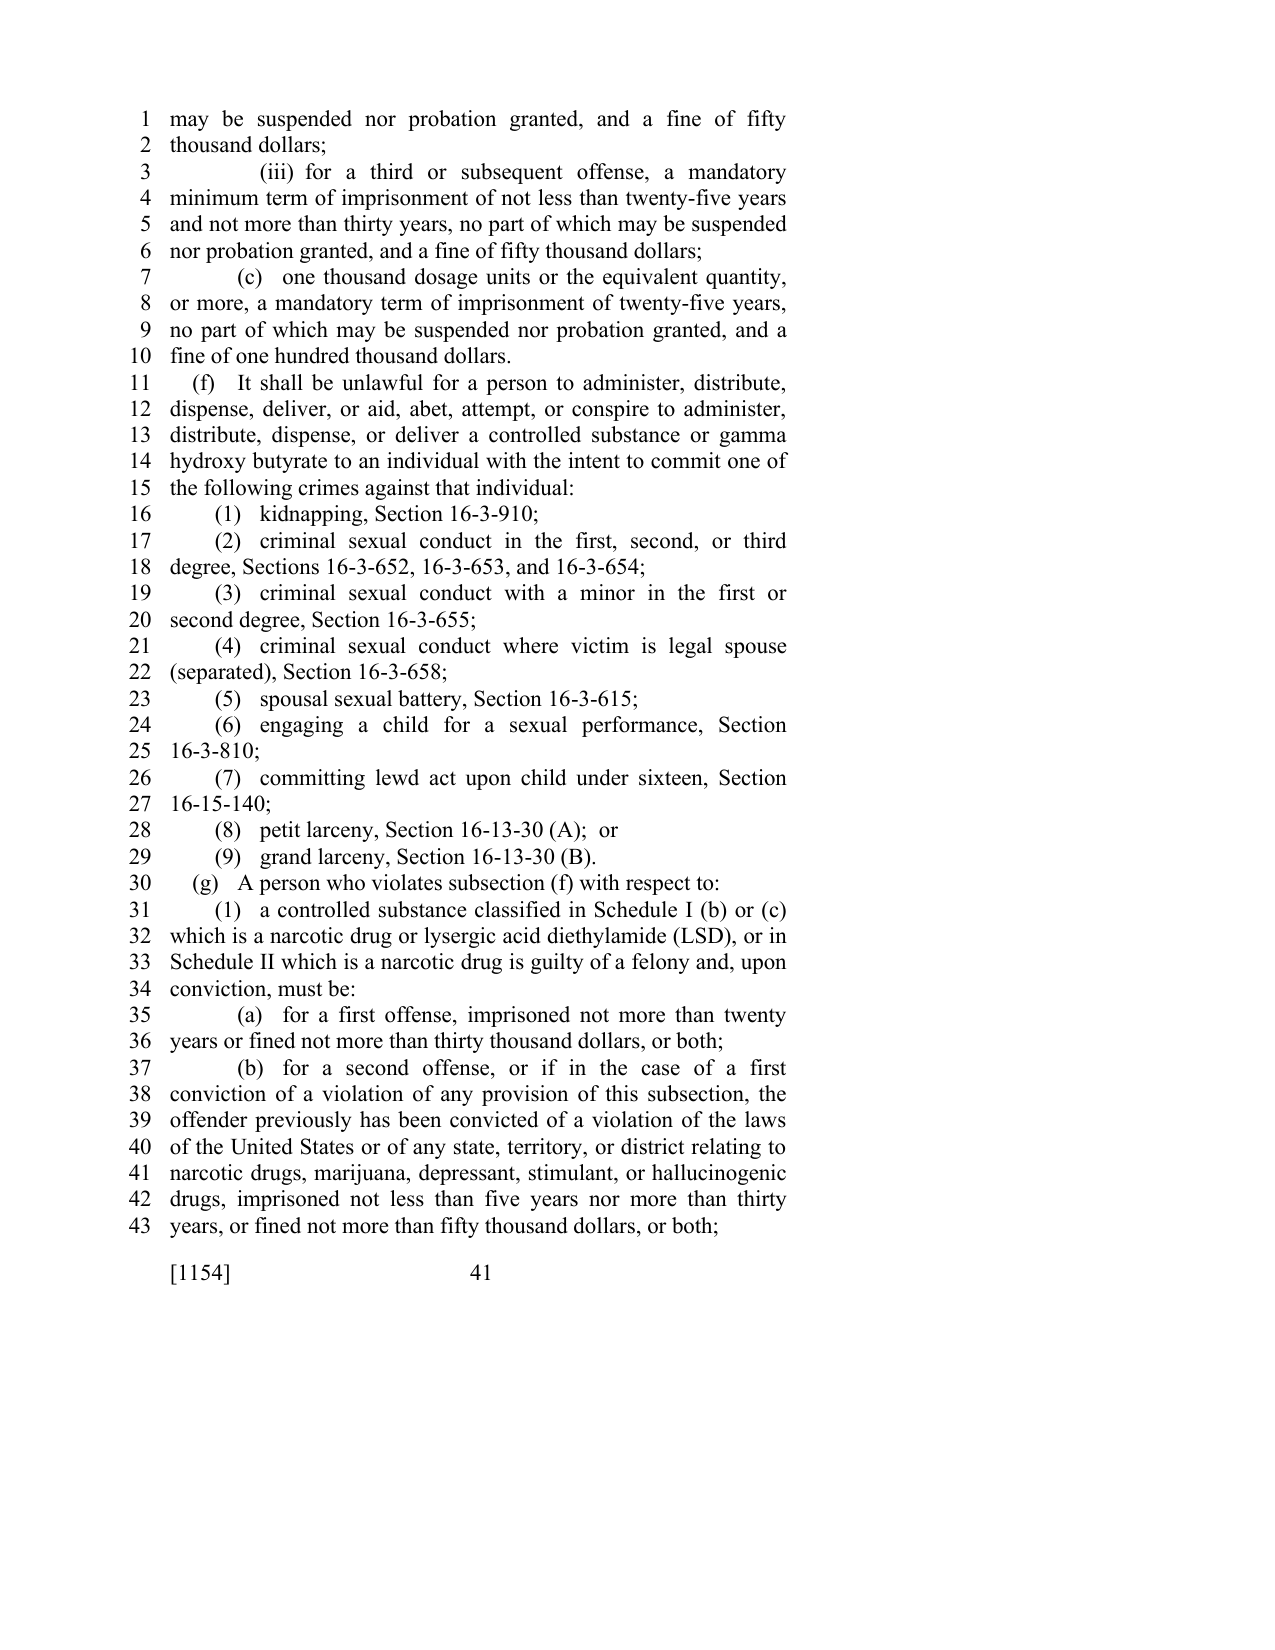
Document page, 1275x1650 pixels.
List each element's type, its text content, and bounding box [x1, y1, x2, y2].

text (6) engaging a child for a sexual performance, Section 16-3-810; [169, 711, 787, 764]
text (g) A person who violates subsection (f) with respect to: [169, 869, 787, 896]
text (2) criminal sexual conduct in the first, second, or third degree, Sections 16-3-652, 16-3-653, and 16-3-654; [169, 527, 787, 579]
text (8) petit larceny, Section 16-13-30 (A); or [169, 817, 787, 843]
text (9) grand larceny, Section 16-13-30 (B). [169, 843, 787, 869]
text (iii) for a third or subsequent offense, a mandatory minimum term of imprisonment of not less than twenty-five years and not more than thirty years, no part of which may be suspended nor probation granted, and a fine of fifty thousand dollars; [169, 158, 787, 263]
text (c) one thousand dosage units or the equivalent quantity, or more, a mandatory term of imprisonment of twenty-five years, no part of which may be suspended nor probation granted, and a fine of one hundred thousand dollars. [169, 263, 787, 368]
text (1) kidnapping, Section 16-3-910; [169, 500, 787, 527]
text (a) for a first offense, imprisoned not more than twenty years or fined not more than thirty thousand dollars, or both; [169, 1001, 787, 1054]
text (3) criminal sexual conduct with a minor in the first or second degree, Section 16-3-655; [169, 579, 787, 632]
text (1) a controlled substance classified in Schedule I (b) or (c) which is a narcotic drug or lysergic acid diethylamide (LSD), or in Schedule II which is a narcotic drug is guilty of a felony and, upon conviction, must be: [169, 896, 787, 1001]
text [169, 105, 787, 158]
text (4) criminal sexual conduct where victim is legal spouse (separated), Section 16-3-658; [169, 632, 787, 685]
text (b) for a second offense, or if in the case of a first conviction of a violation of any provision of this subsection, the offender previously has been convicted of a violation of the laws of the United States or of any state, territory, or district relating to narcotic drugs, marijuana, depressant, stimulant, or hallucinogenic drugs, imprisoned not less than five years nor more than thirty years, or fined not more than fifty thousand dollars, or both; [169, 1054, 787, 1238]
text (f) It shall be unlawful for a person to administer, distribute, dispense, deliver, or aid, abet, attempt, or conspire to administer, distribute, dispense, or deliver a controlled substance or gamma hydroxy butyrate to an individual with the intent to commit one of the following crimes against that individual: [169, 368, 787, 500]
text (5) spousal sexual battery, Section 16-3-615; [169, 685, 787, 711]
text (7) committing lewd act upon child under sixteen, Section 16-15-140; [169, 764, 787, 817]
